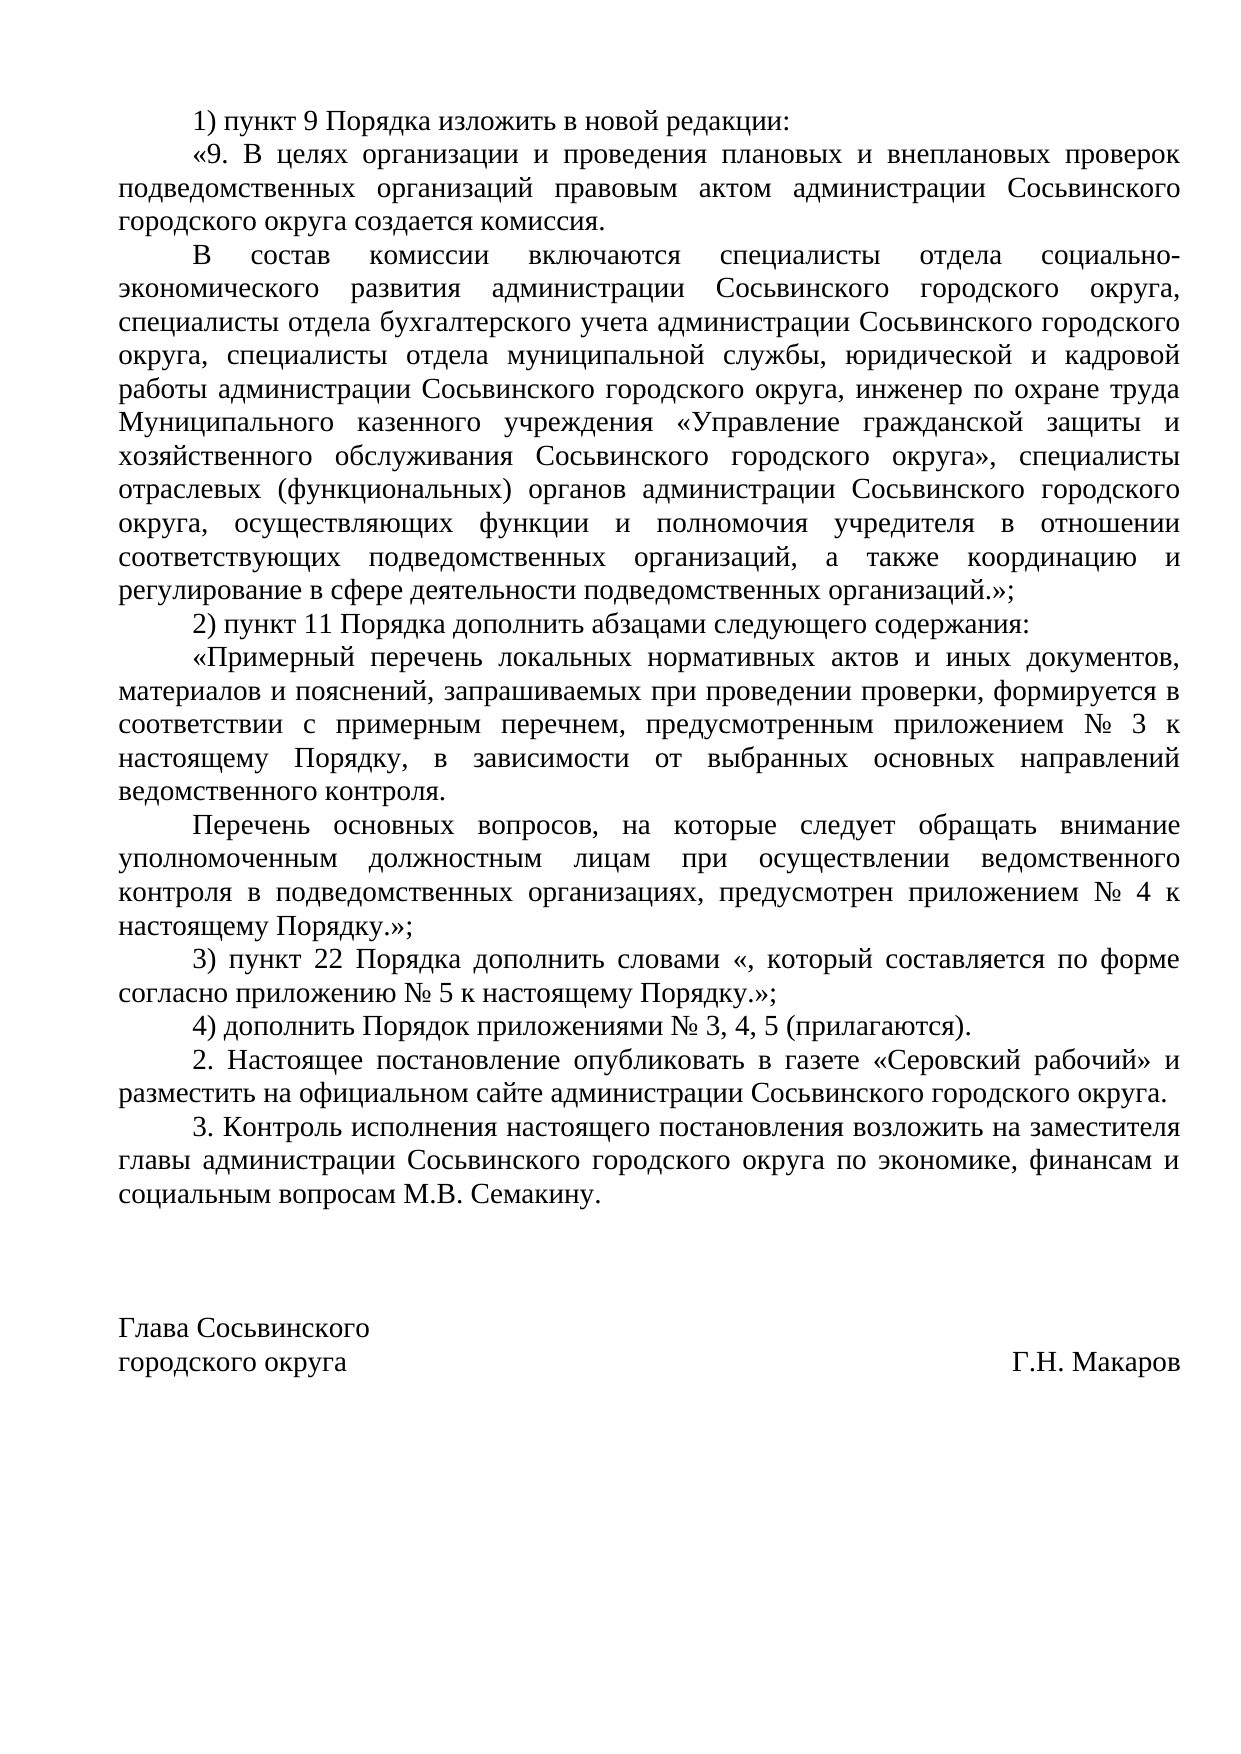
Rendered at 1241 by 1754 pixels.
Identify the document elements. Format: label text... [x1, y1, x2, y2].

text «Примерный перечень локальных нормативных актов и иных документов, материалов и пояснений, запрашиваемых при проведении проверки, формируется в соответствии с примерным перечнем, предусмотренным приложением № 3 к настоящему Порядку, в зависимости от выбранных основных направлений ведомственного контроля. [118, 639, 1181, 807]
text 4) дополнить Порядок приложениями № 3, 4, 5 (прилагаются). [118, 1008, 1181, 1042]
text 3. Контроль исполнения настоящего постановления возложить на заместителя главы администрации Сосьвинского городского округа по экономике, финансам и социальным вопросам М.В. Семакину. [118, 1109, 1181, 1209]
text «9. В целях организации и проведения плановых и внеплановых проверок подведомственных организаций правовым актом администрации Сосьвинского городского округа создается комиссия. [118, 136, 1181, 237]
text Перечень основных вопросов, на которые следует обращать внимание уполномоченным должностным лицам при осуществлении ведомственного контроля в подведомственных организациях, предусмотрен приложением № 4 к настоящему Порядку.»; [118, 807, 1181, 941]
text Глава Сосьвинского [118, 1310, 1181, 1344]
text 1) пункт 9 Порядка изложить в новой редакции: [118, 103, 1181, 136]
text 2) пункт 11 Порядка дополнить абзацами следующего содержания: [118, 606, 1181, 639]
text городского округа Г.Н. Макаров [118, 1344, 1181, 1377]
text 2. Настоящее постановление опубликовать в газете «Серовский рабочий» и разместить на официальном сайте администрации Сосьвинского городского округа. [118, 1042, 1181, 1109]
text 3) пункт 22 Порядка дополнить словами «, который составляется по форме согласно приложению № 5 к настоящему Порядку.»; [118, 941, 1181, 1008]
text В состав комиссии включаются специалисты отдела социально-экономического развития администрации Сосьвинского городского округа, специалисты отдела бухгалтерского учета администрации Сосьвинского городского округа, специалисты отдела муниципальной службы, юридической и кадровой работы администрации Сосьвинского городского округа, инженер по охране труда Муниципального казенного учреждения «Управление гражданской защиты и хозяйственного обслуживания Сосьвинского городского округа», специалисты отраслевых (функциональных) органов администрации Сосьвинского городского округа, осуществляющих функции и полномочия учредителя в отношении соответствующих подведомственных организаций, а также координацию и регулирование в сфере деятельности подведомственных организаций.»; [118, 237, 1181, 606]
